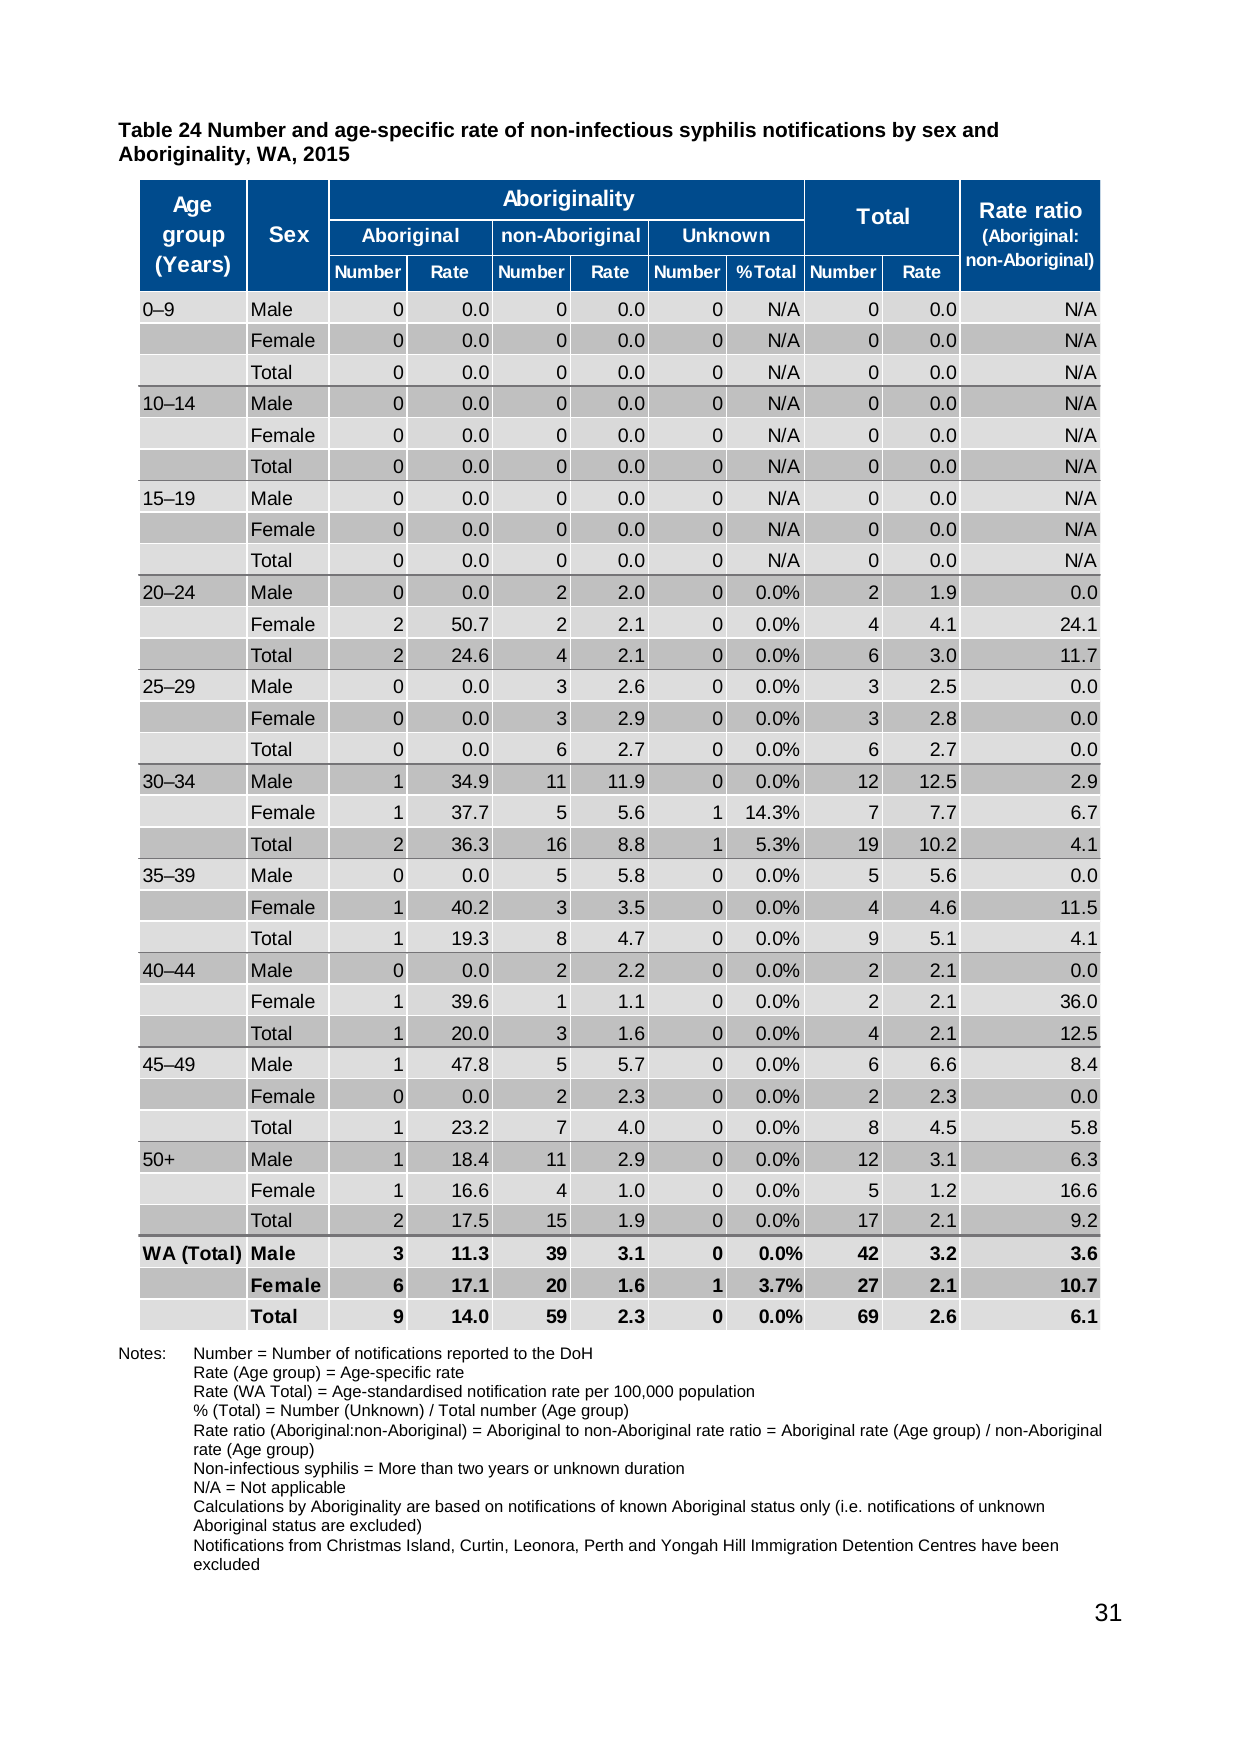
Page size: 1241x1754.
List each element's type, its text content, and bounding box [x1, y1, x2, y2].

text Rate (WA Total) = Age-standardised notification rate per 100,000 population [118, 1382, 1122, 1401]
text Notes: Number = Number of notifications reported to the DoH [118, 1344, 1122, 1363]
text Aboriginal status are excluded) [118, 1516, 1122, 1535]
text Calculations by Aboriginality are based on notifications of known Aboriginal status only (i.e. notifications of unknown [118, 1497, 1122, 1516]
text Non-infectious syphilis = More than two years or unknown duration [118, 1459, 1122, 1478]
text % (Total) = Number (Unknown) / Total number (Age group) [118, 1401, 1122, 1420]
text Rate (Age group) = Age-specific rate [118, 1363, 1122, 1382]
text Table 24 Number and age-specific rate of non-infectious syphilis notifications by sex and Aboriginality, WA, 2015 [118, 118, 1122, 166]
text N/A = Not applicable [118, 1478, 1122, 1497]
text Notifications from Christmas Island, Curtin, Leonora, Perth and Yongah Hill Immigration Detention Centres have been excluded [193, 1535, 1122, 1574]
text Rate ratio (Aboriginal:non-Aboriginal) = Aboriginal to non-Aboriginal rate ratio = Aboriginal rate (Age group) / non-Aboriginal rate (Age group) [193, 1420, 1122, 1459]
